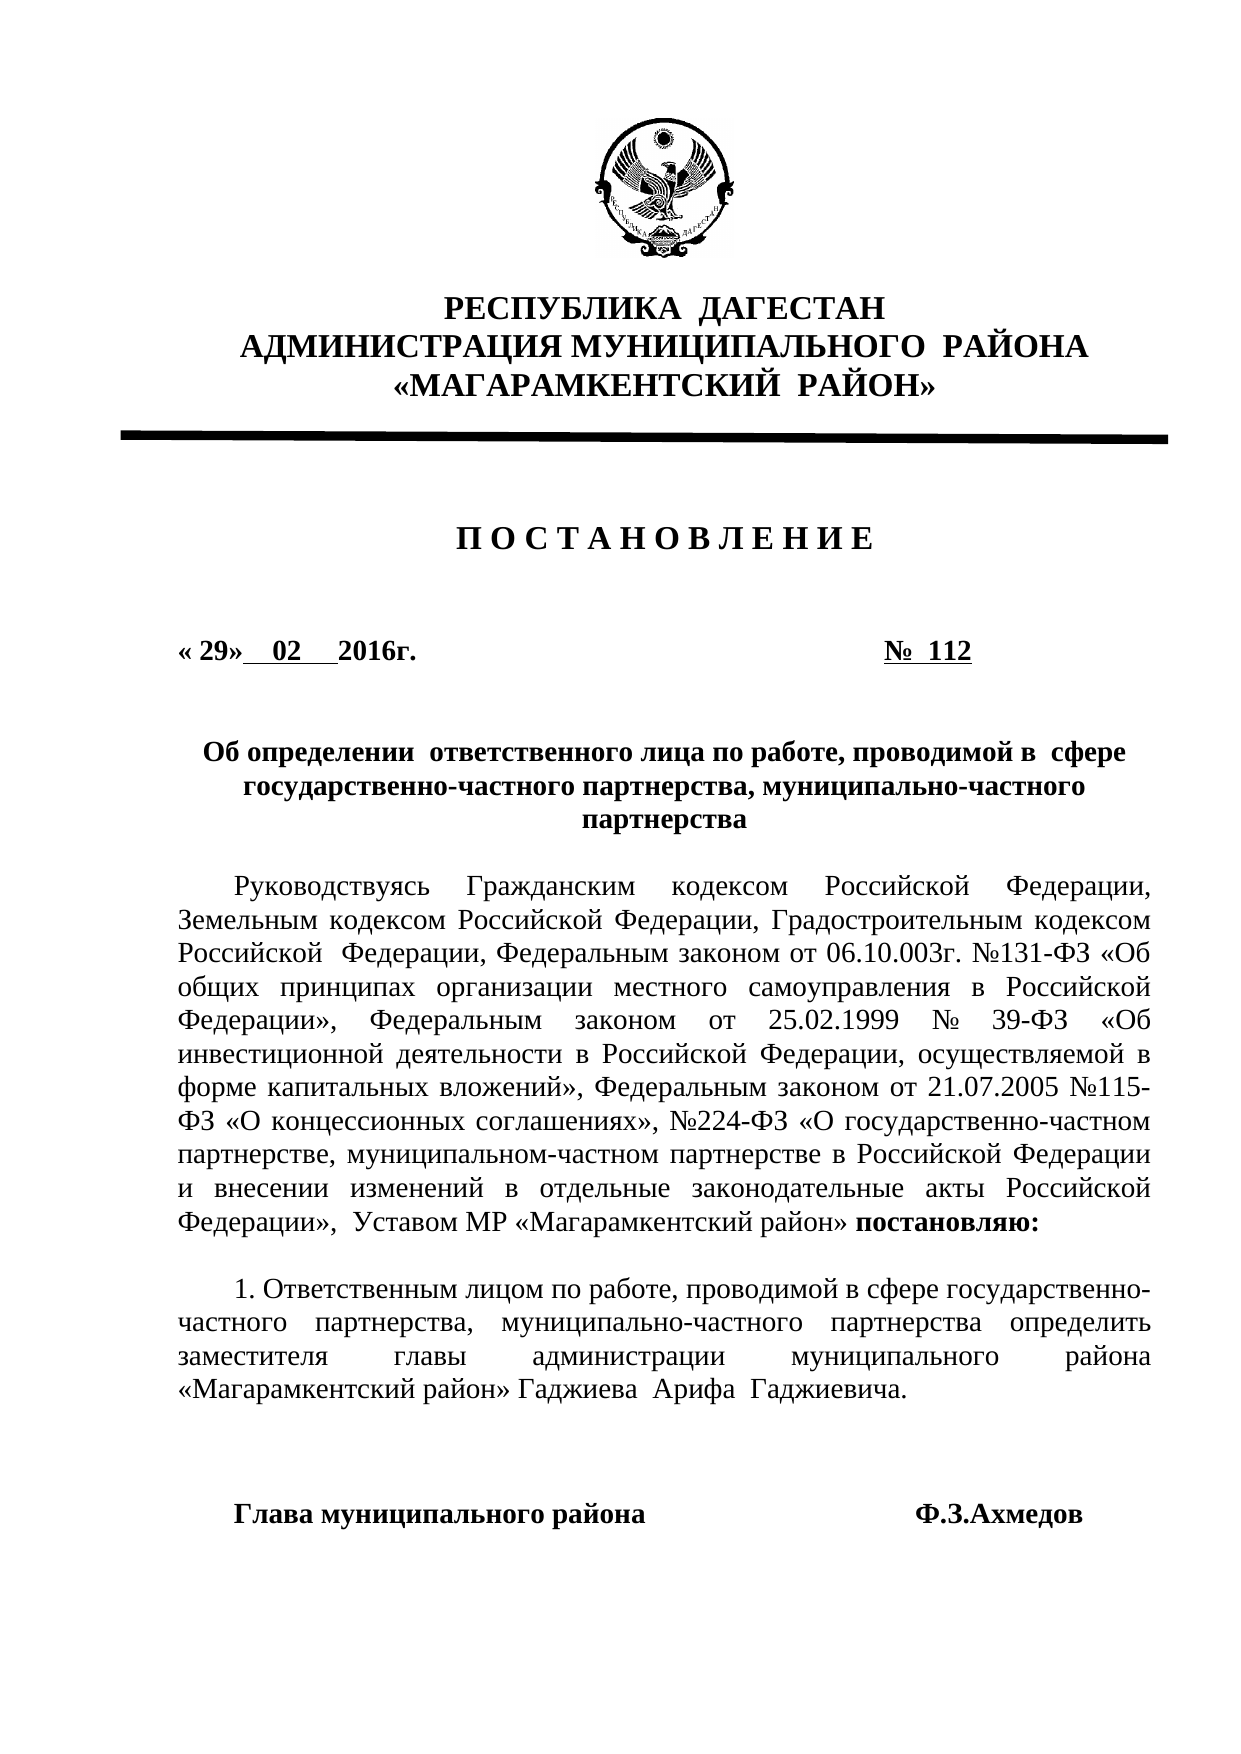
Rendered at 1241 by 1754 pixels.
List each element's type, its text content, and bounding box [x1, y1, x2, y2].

text РЕСПУБЛИКА ДАГЕСТАН [177, 288, 1152, 327]
subtitle АДМИНИСТРАЦИЯ МУНИЦИПАЛЬНОГО РАЙОНА [177, 327, 1152, 365]
picture [595, 118, 734, 258]
subtitle «МАГАРАМКЕНТСКИЙ РАЙОН» [177, 365, 1152, 403]
text Об определении ответственного лица по работе, проводимой в сфере государственно-частного партнерства, муниципально-частного партнерства [177, 734, 1152, 835]
text Глава муниципального района Ф.З.Ахмедов [177, 1496, 1152, 1529]
text П О С Т А Н О В Л Е Н И Е [177, 518, 1152, 557]
text 1. Ответственным лицом по работе, проводимой в сфере государственно-частного партнерства, муниципально-частного партнерства определить заместителя главы администрации муниципального района «Магарамкентский район» Гаджиева Арифа Гаджиевича. [177, 1271, 1152, 1405]
text Руководствуясь Гражданским кодексом Российской Федерации, Земельным кодексом Российской Федерации, Градостроительным кодексом Российской Федерации, Федеральным законом от 06.10.003г. №131-ФЗ «Об общих принципах организации местного самоуправления в Российской Федерации», Федеральным законом от 25.02.1999 № 39-ФЗ «Об инвестиционной деятельности в Российской Федерации, осуществляемой в форме капитальных вложений», Федеральным законом от 21.07.2005 №115-ФЗ «О концессионных соглашениях», №224-ФЗ «О государственно-частном партнерстве, муниципальном-частном партнерстве в Российской Федерации и внесении изменений в отдельные законодательные акты Российской Федерации», Уставом МР «Магарамкентский район» постановляю: [177, 868, 1152, 1237]
text « 29» 02 2016г. № 112 [177, 633, 1152, 667]
